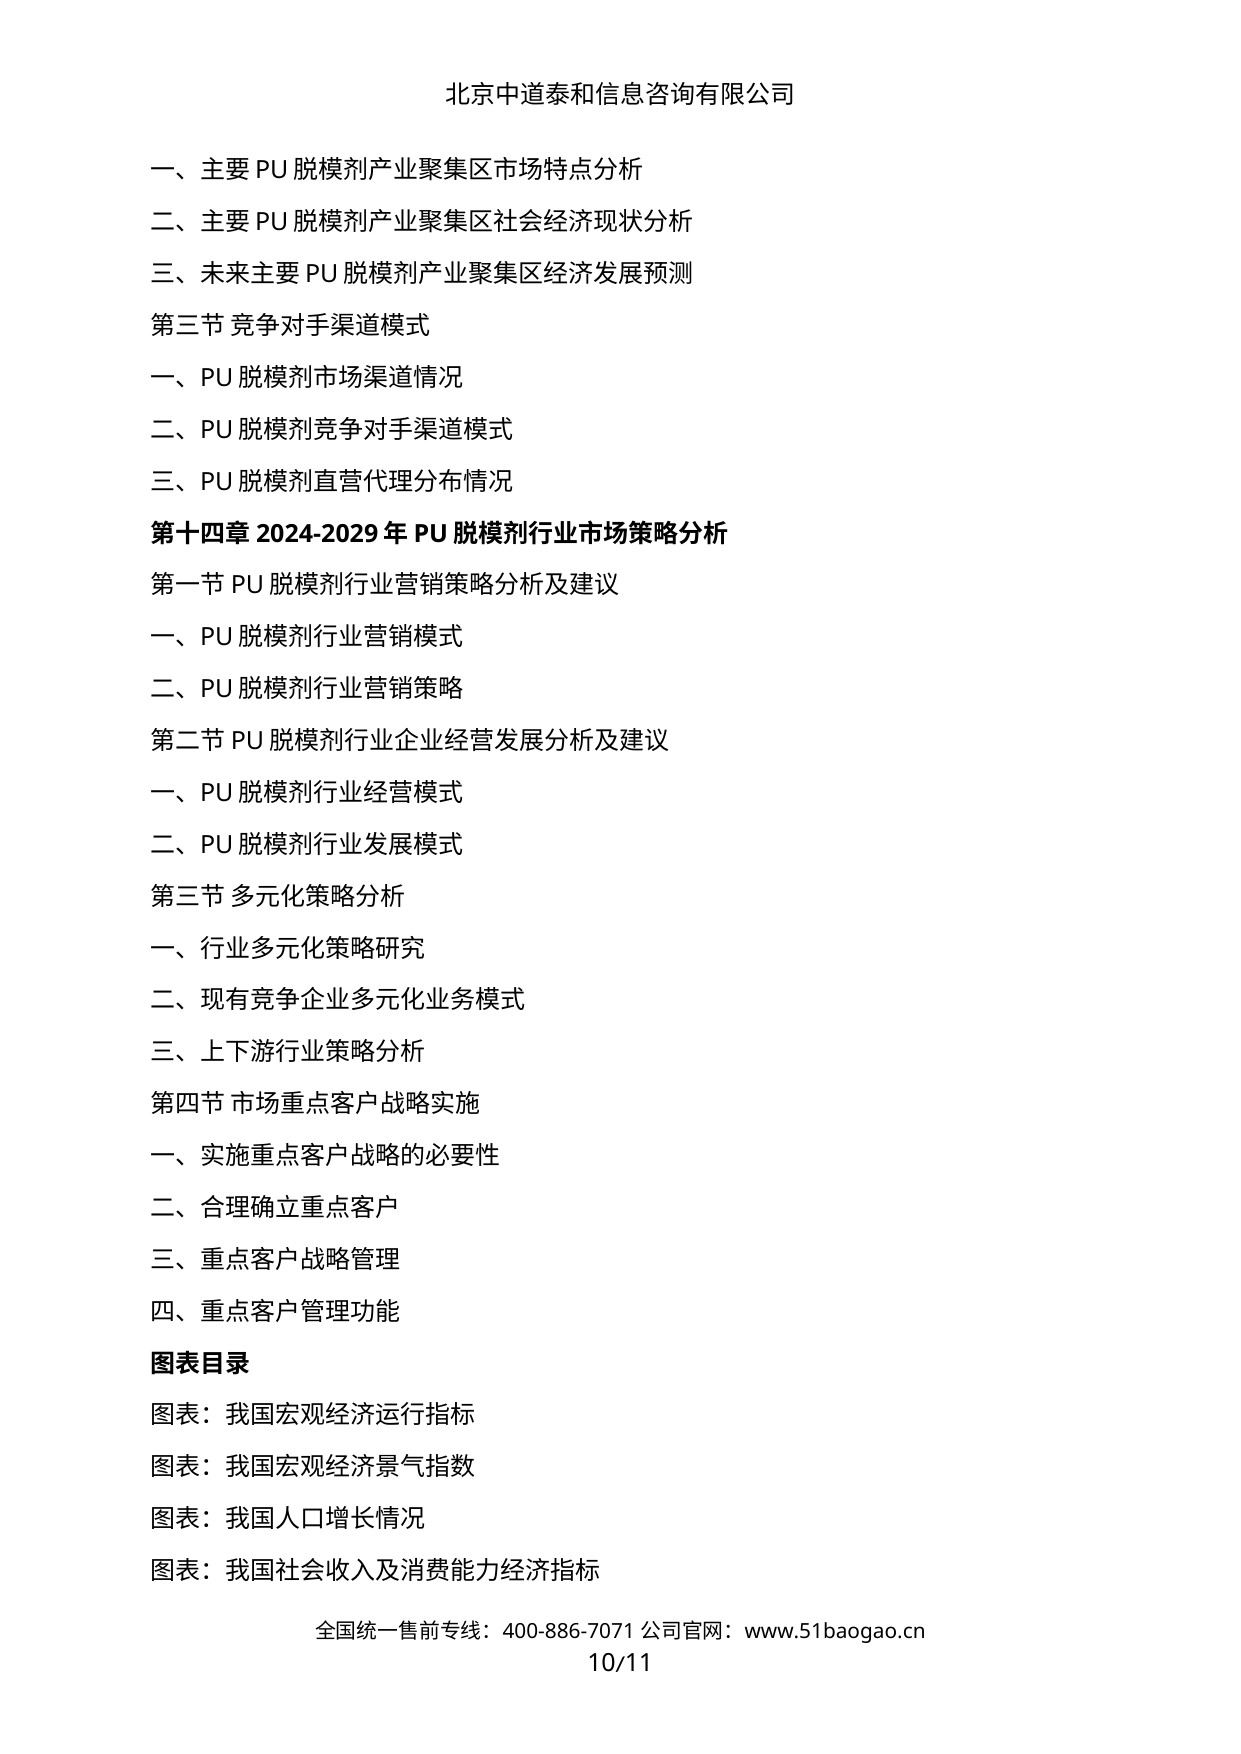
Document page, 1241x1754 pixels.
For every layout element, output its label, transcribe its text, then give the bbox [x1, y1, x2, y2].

text 第三节 多元化策略分析 [150, 876, 1090, 912]
text 二、主要PU脱模剂产业聚集区社会经济现状分析 [150, 202, 1090, 238]
text 二、PU脱模剂竞争对手渠道模式 [150, 409, 1090, 446]
text 一、PU脱模剂行业营销模式 [150, 617, 1090, 653]
text 二、现有竞争企业多元化业务模式 [150, 980, 1090, 1016]
text 一、行业多元化策略研究 [150, 928, 1090, 964]
text 二、PU脱模剂行业发展模式 [150, 824, 1090, 861]
text 第三节 竞争对手渠道模式 [150, 306, 1090, 342]
text 图表：我国社会收入及消费能力经济指标 [150, 1551, 1090, 1587]
text 一、实施重点客户战略的必要性 [150, 1136, 1090, 1172]
text 第二节 PU脱模剂行业企业经营发展分析及建议 [150, 721, 1090, 757]
text 三、上下游行业策略分析 [150, 1032, 1090, 1068]
text 一、主要PU脱模剂产业聚集区市场特点分析 [150, 150, 1090, 186]
text 三、重点客户战略管理 [150, 1239, 1090, 1276]
text 三、PU脱模剂直营代理分布情况 [150, 461, 1090, 497]
text 四、重点客户管理功能 [150, 1291, 1090, 1327]
text 三、未来主要PU脱模剂产业聚集区经济发展预测 [150, 254, 1090, 290]
text 二、PU脱模剂行业营销策略 [150, 669, 1090, 705]
text 第一节 PU脱模剂行业营销策略分析及建议 [150, 565, 1090, 601]
text 图表目录 [150, 1343, 1090, 1379]
text 二、合理确立重点客户 [150, 1187, 1090, 1224]
text 一、PU脱模剂行业经营模式 [150, 772, 1090, 809]
text 图表：我国人口增长情况 [150, 1499, 1090, 1535]
text 第四节 市场重点客户战略实施 [150, 1084, 1090, 1120]
text 第十四章 2024-2029年PU脱模剂行业市场策略分析 [150, 513, 1090, 549]
text 一、PU脱模剂市场渠道情况 [150, 357, 1090, 394]
text 图表：我国宏观经济运行指标 [150, 1395, 1090, 1431]
text 图表：我国宏观经济景气指数 [150, 1447, 1090, 1483]
